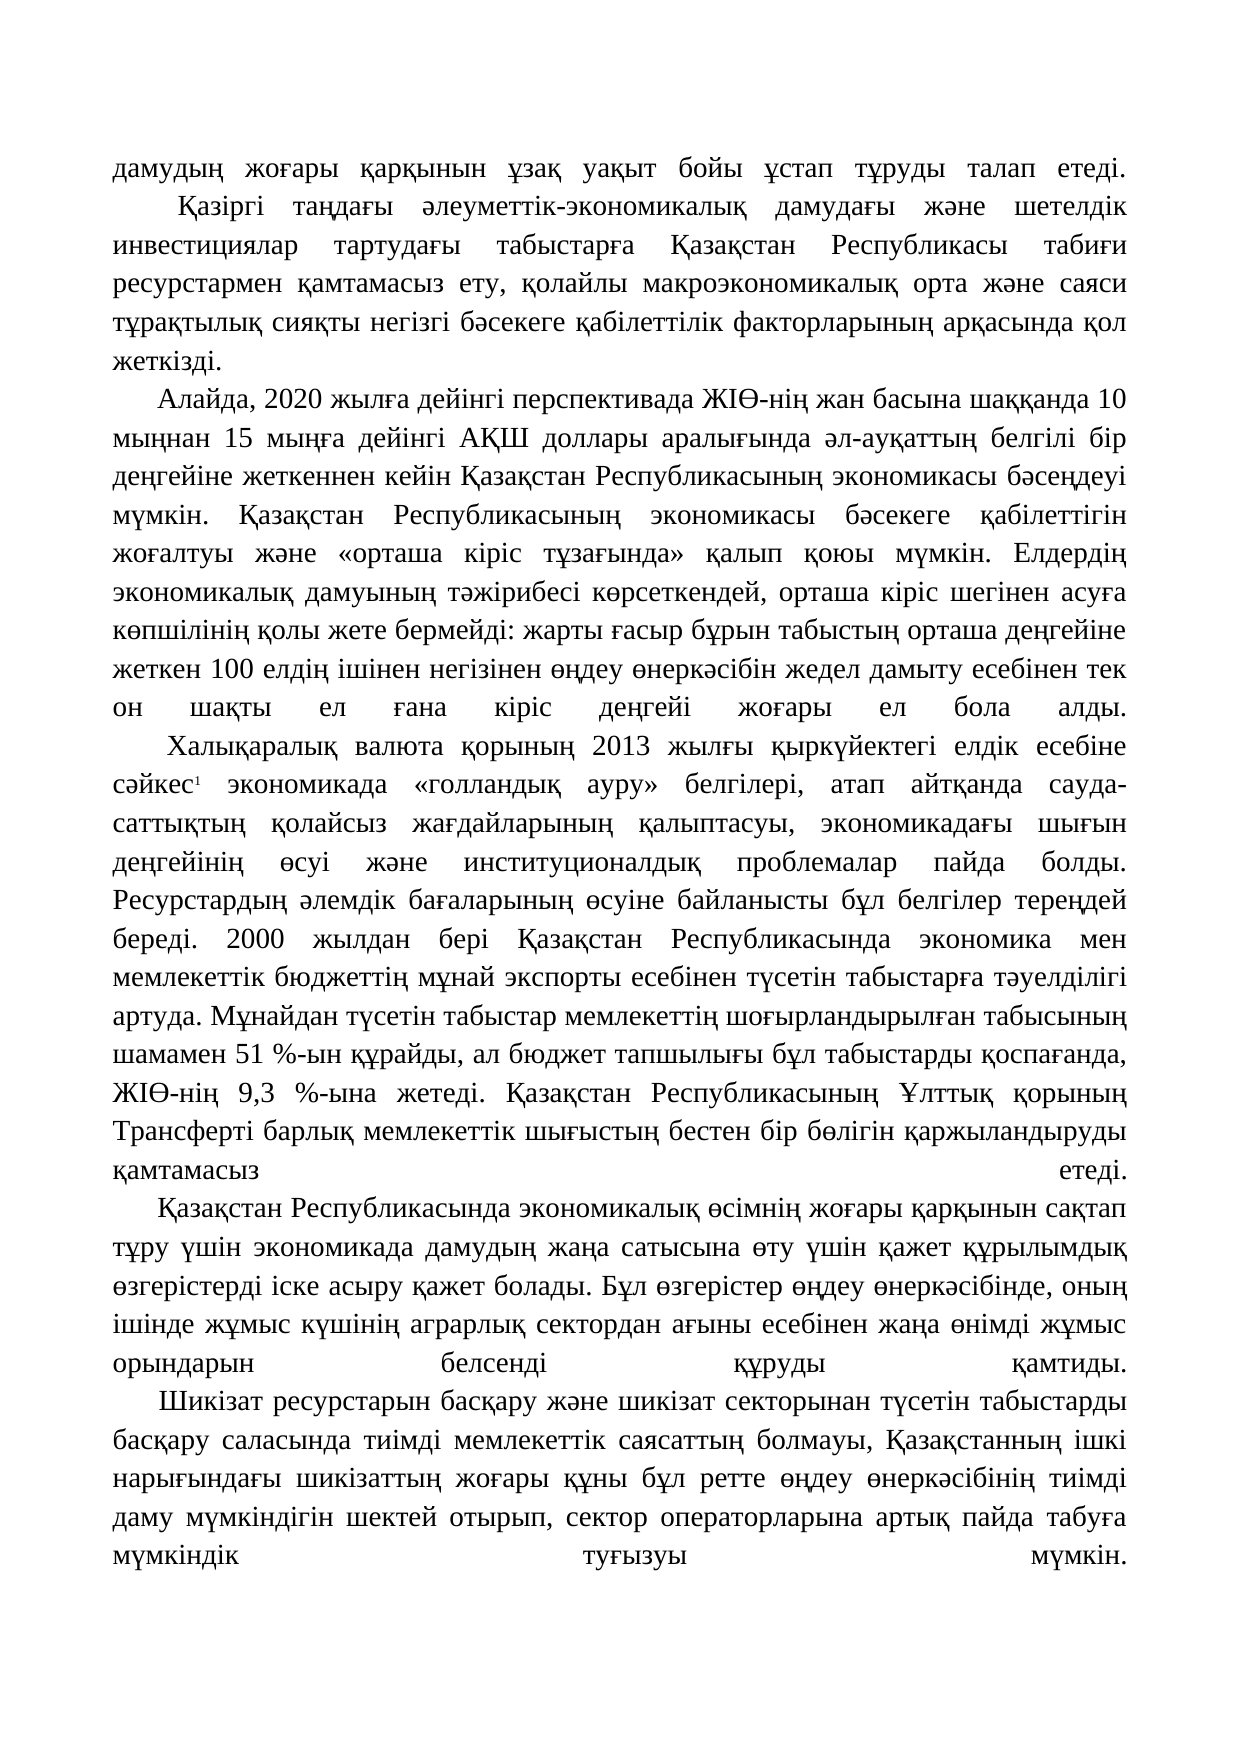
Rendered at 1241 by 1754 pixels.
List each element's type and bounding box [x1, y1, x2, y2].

text [112, 150, 1128, 1571]
